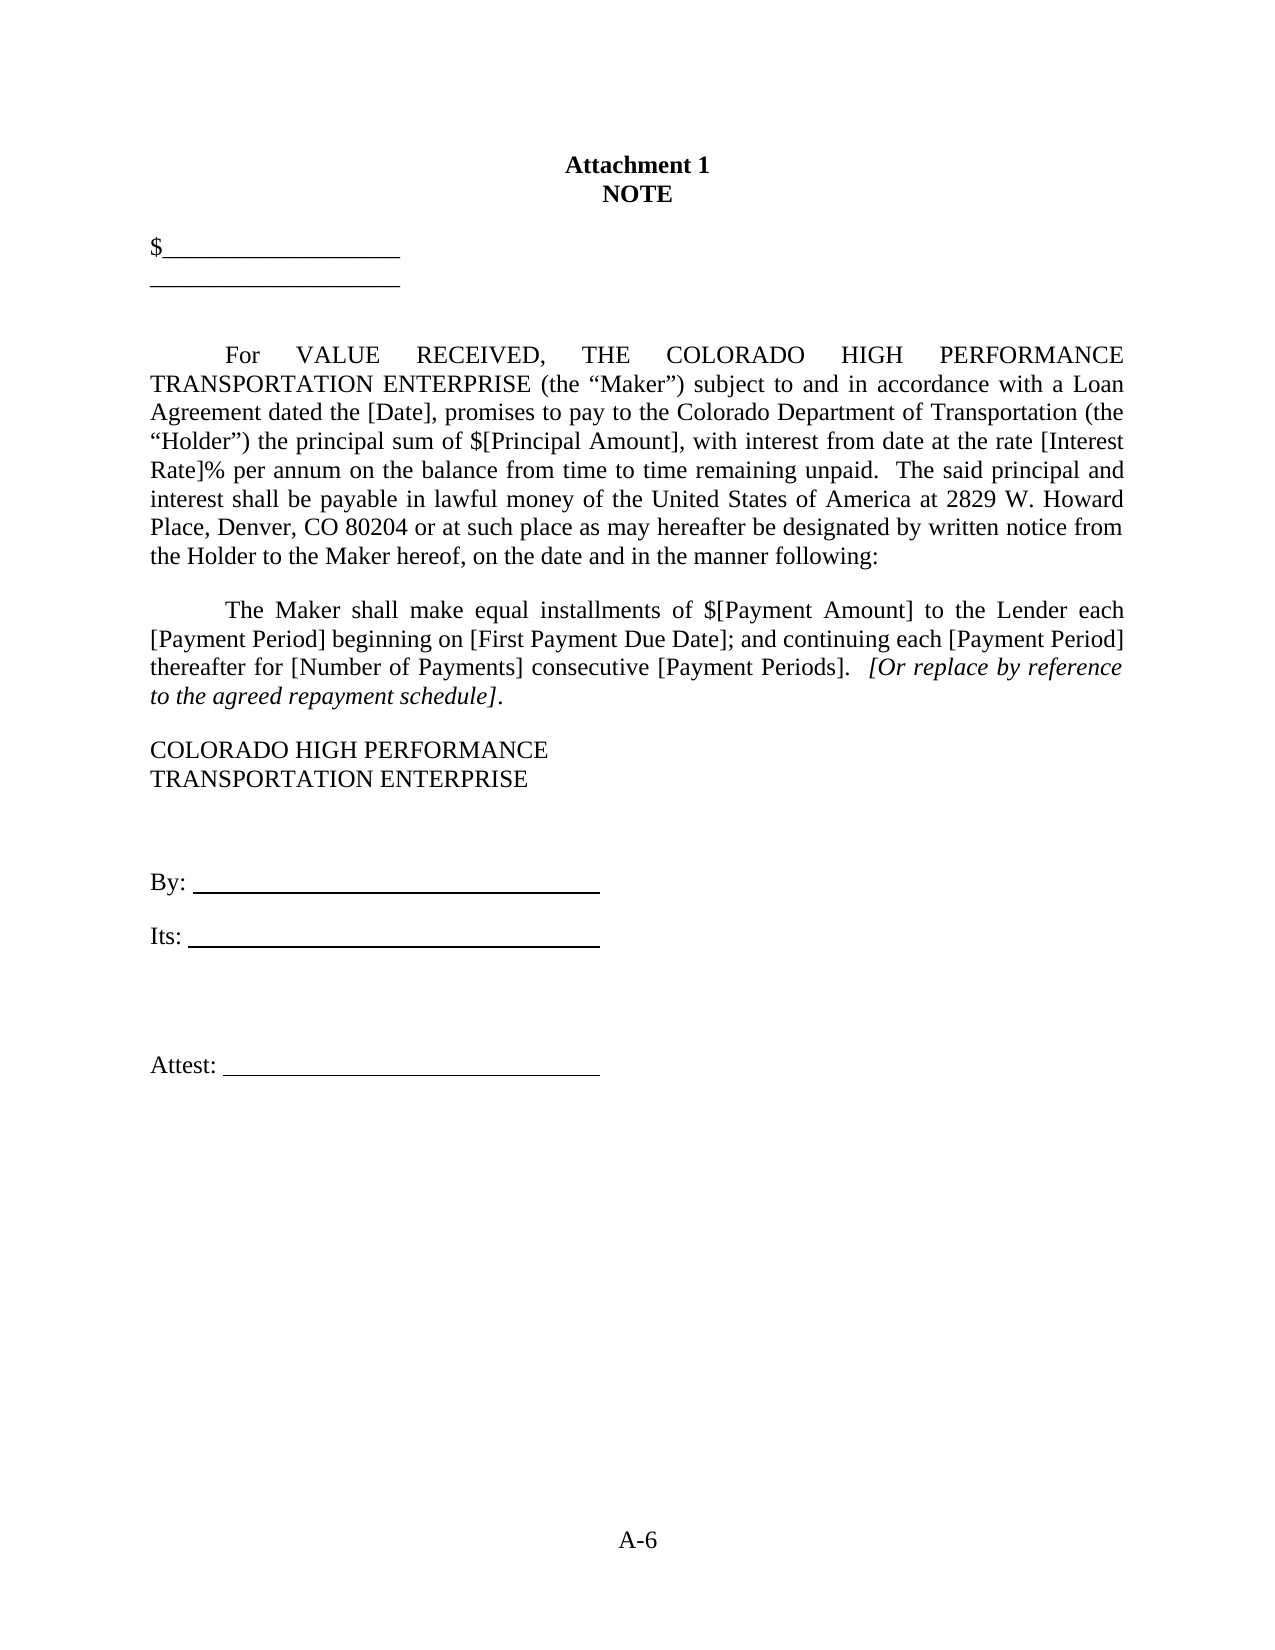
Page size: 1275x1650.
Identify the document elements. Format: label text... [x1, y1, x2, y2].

text $___________________ ____________________ [150, 232, 1125, 290]
text COLORADO HIGH PERFORMANCE TRANSPORTATION ENTERPRISE [150, 735, 1125, 792]
text Attest: [150, 1050, 1125, 1079]
text For VALUE RECEIVED, THE COLORADO HIGH PERFORMANCE TRANSPORTATION ENTERPRISE (the “Maker”) subject to and in accordance with a Loan Agreement dated the [Date], promises to pay to the Colorado Department of Transportation (the “Holder”) the principal sum of $[Principal Amount], with interest from date at the rate [Interest Rate]% per annum on the balance from time to time remaining unpaid. The said principal and interest shall be payable in lawful money of the United States of America at 2829 W. Howard Place, Denver, CO 80204 or at such place as may hereafter be designated by written notice from the Holder to the Maker hereof, on the date and in the manner following: [150, 340, 1125, 570]
text Its: [150, 921, 1125, 950]
text The Maker shall make equal installments of $[Payment Amount] to the Lender each [Payment Period] beginning on [First Payment Due Date]; and continuing each [Payment Period] thereafter for [Number of Payments] consecutive [Payment Periods]. [Or replace by reference to the agreed repayment schedule]. [150, 595, 1125, 710]
text Attachment 1 NOTE [150, 150, 1125, 207]
text By: [150, 867, 1125, 896]
